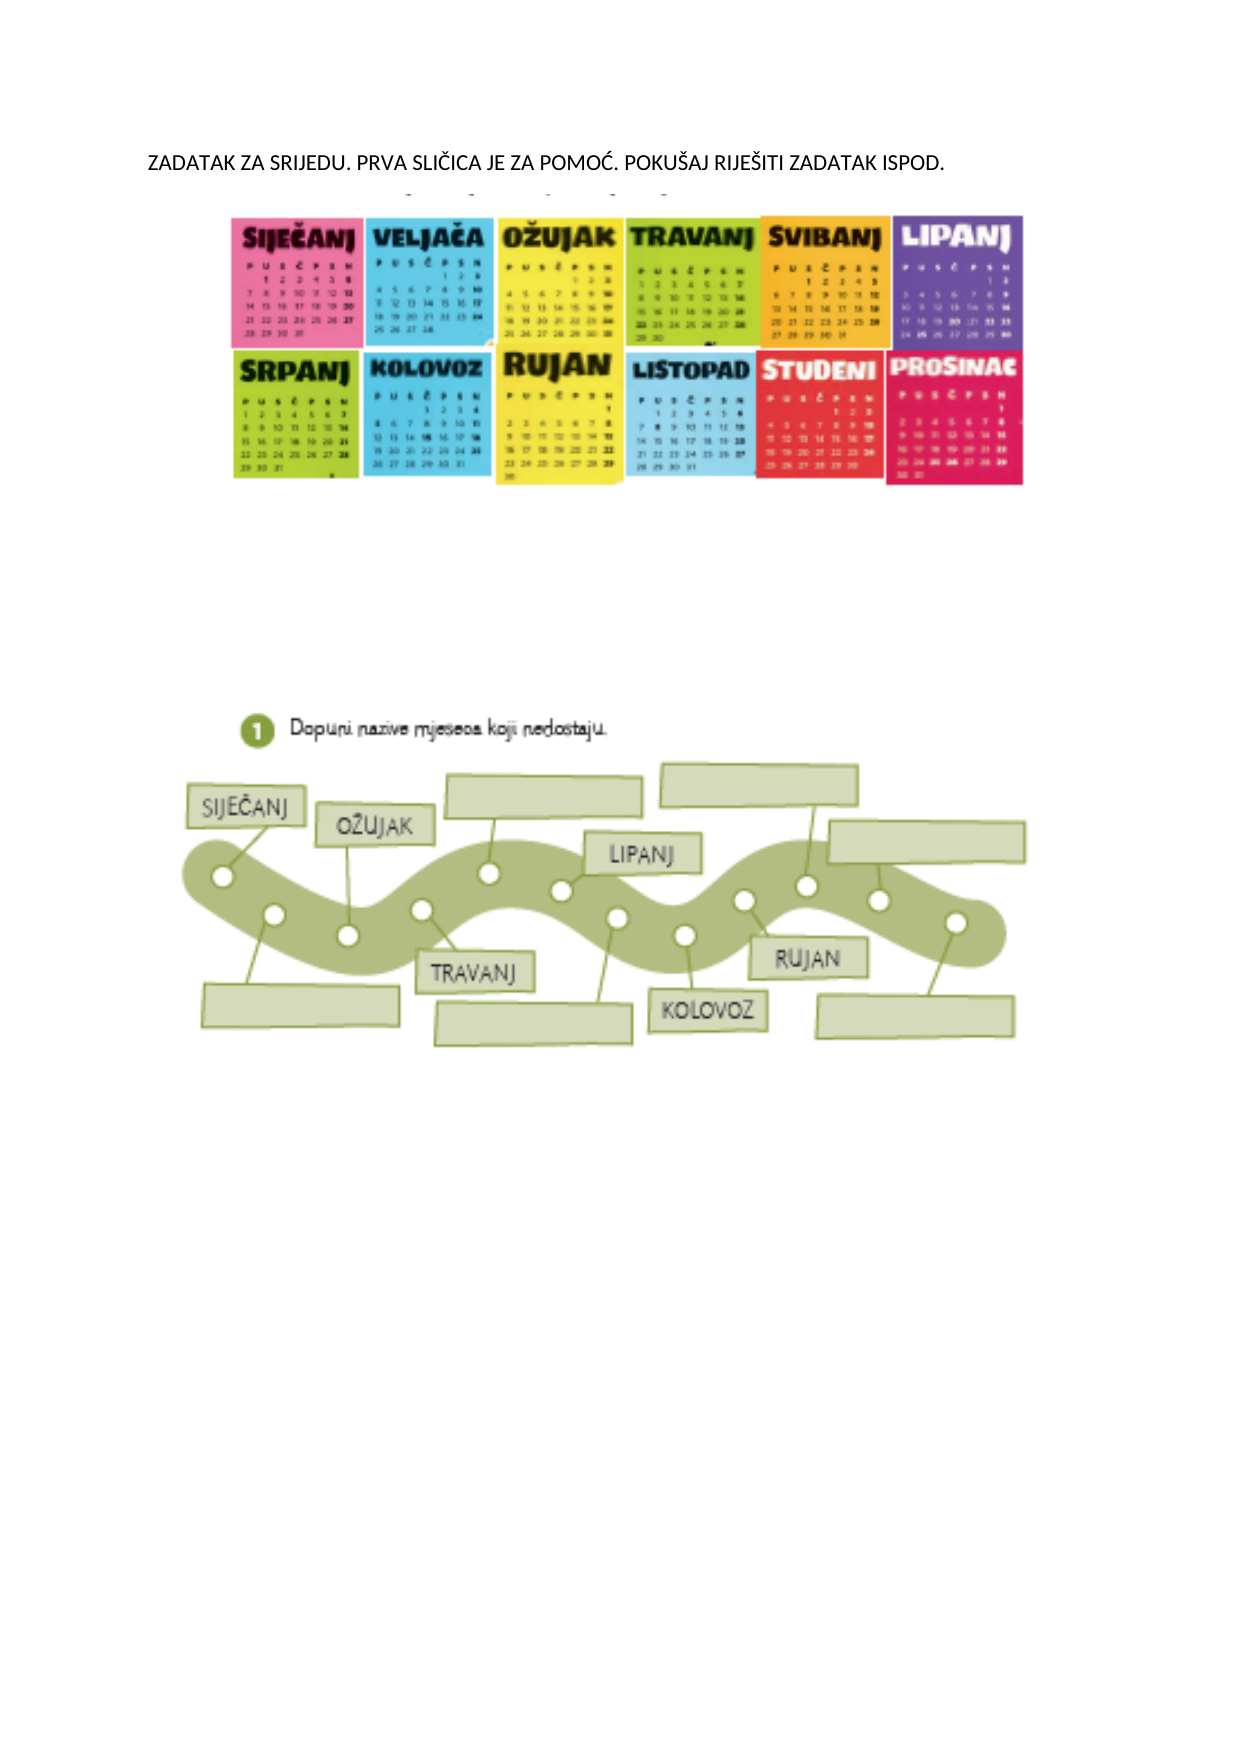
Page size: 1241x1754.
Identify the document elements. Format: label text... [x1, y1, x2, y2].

text ZADATAK ZA SRIJEDU. PRVA SLIČICA JE ZA POMOĆ. POKUŠAJ RIJEŠITI ZADATAK ISPOD. [148, 148, 1093, 176]
